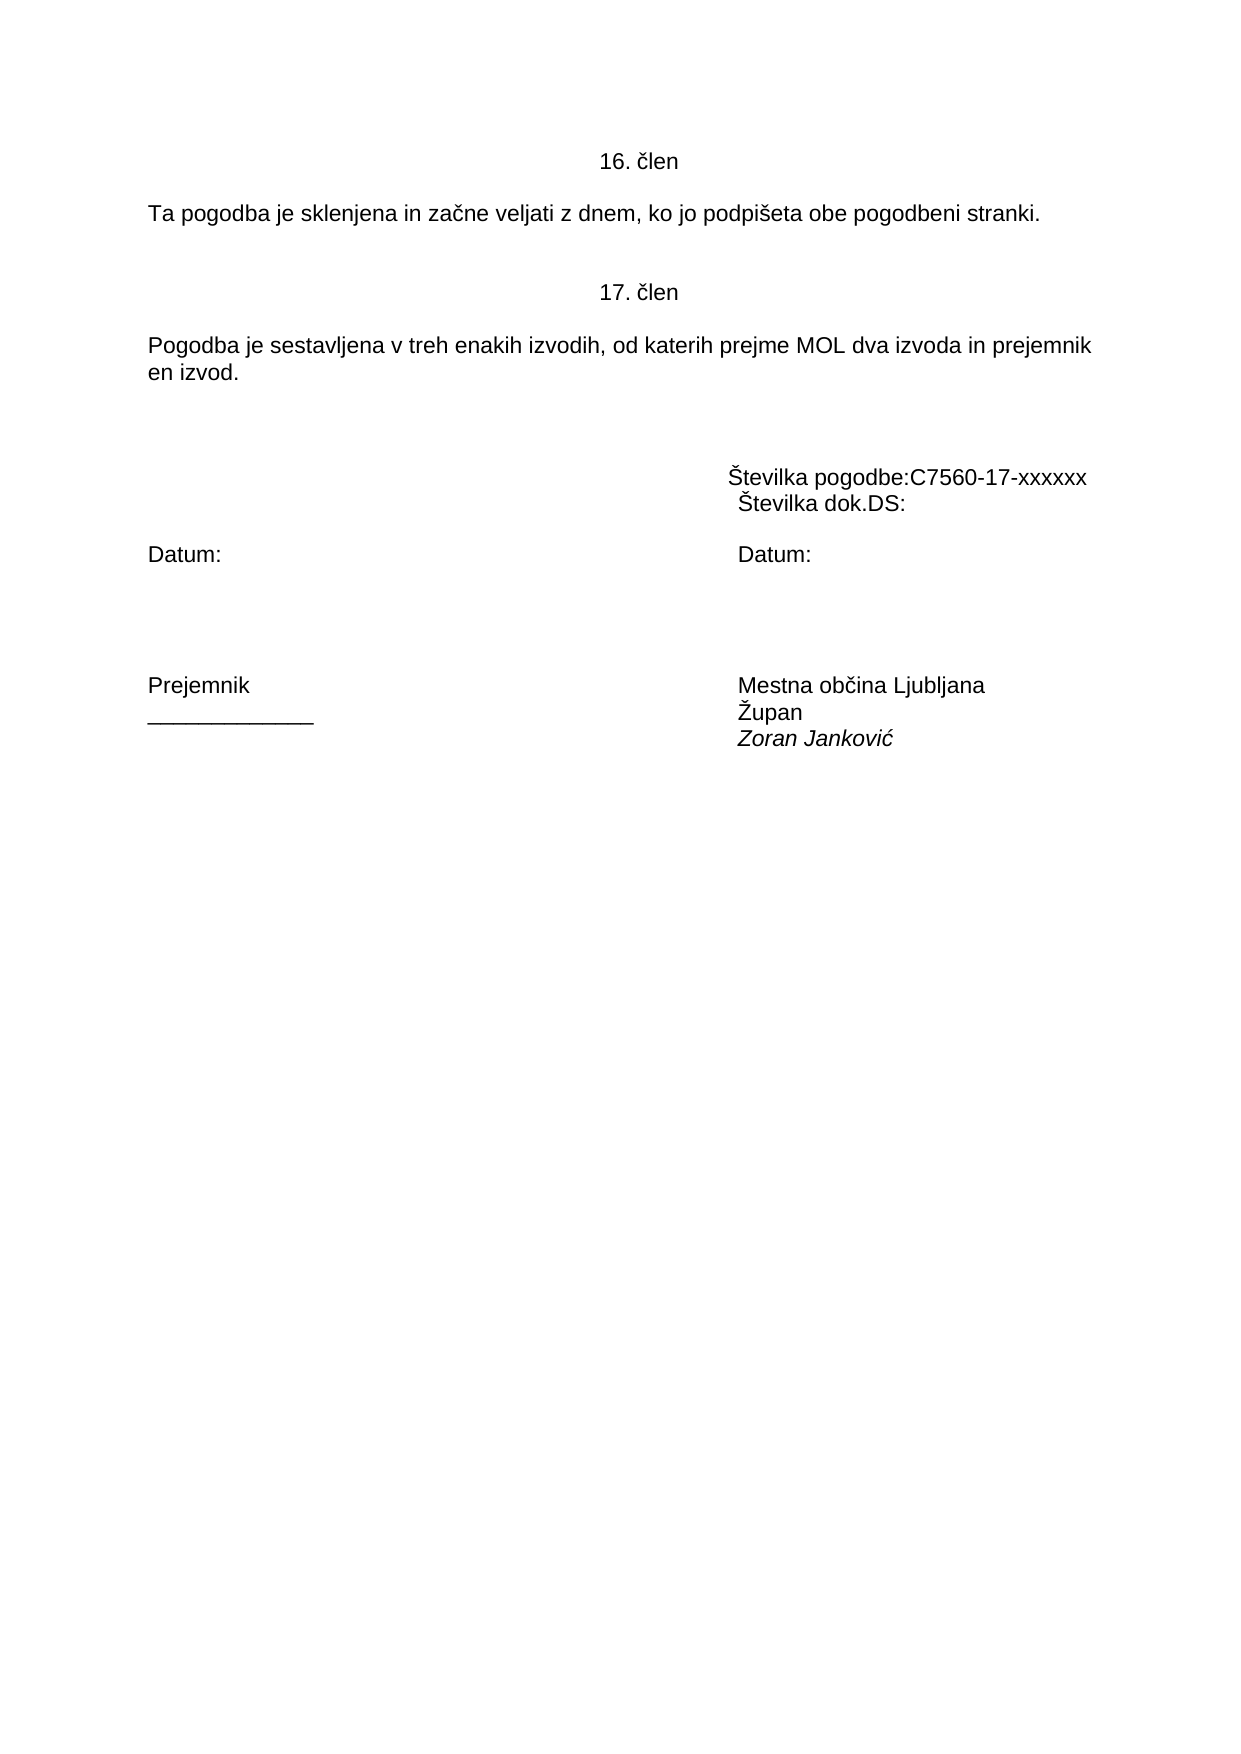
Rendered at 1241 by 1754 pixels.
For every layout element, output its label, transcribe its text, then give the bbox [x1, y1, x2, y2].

list člen [185, 279, 1093, 306]
text Datum: Datum: [148, 541, 1093, 567]
text Pogodba je sestavljena v treh enakih izvodih, od katerih prejme MOL dva izvoda in prejemnik en izvod. [148, 332, 1093, 385]
list člen [185, 148, 1093, 174]
text Zoran Janković [148, 725, 1093, 751]
text _____________ Župan [148, 699, 1093, 725]
text Ta pogodba je sklenjena in začne veljati z dnem, ko jo podpišeta obe pogodbeni stranki. [148, 200, 1093, 227]
text Številka dok.DS: [148, 490, 1093, 517]
text Prejemnik Mestna občina Ljubljana [148, 672, 1093, 699]
text Številka pogodbe:C7560-17-xxxxxx [664, 464, 1093, 490]
